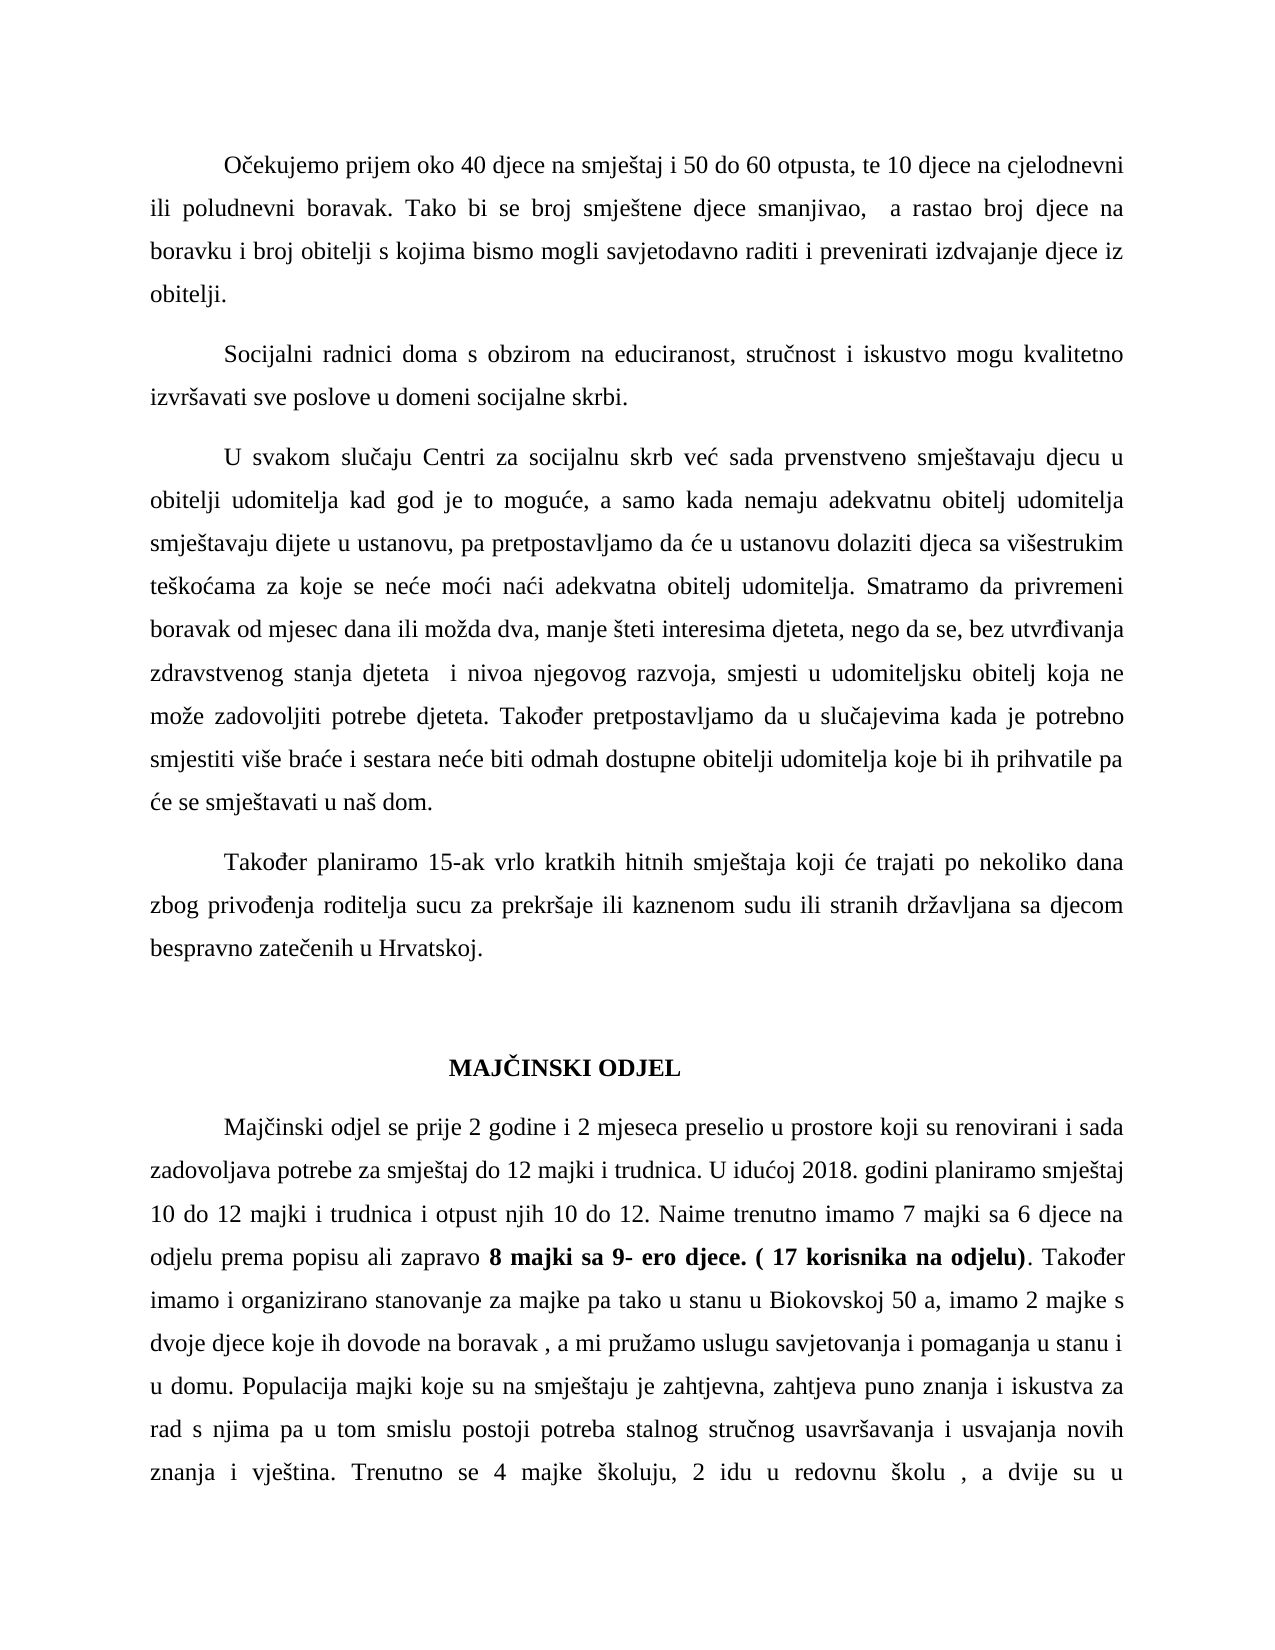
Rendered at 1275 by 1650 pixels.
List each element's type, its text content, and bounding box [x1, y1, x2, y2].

text U svakom slučaju Centri za socijalnu skrb već sada prvenstveno smještavaju djecu u obitelji udomitelja kad god je to moguće, a samo kada nemaju adekvatnu obitelj udomitelja smještavaju dijete u ustanovu, pa pretpostavljamo da će u ustanovu dolaziti djeca sa višestrukim teškoćama za koje se neće moći naći adekvatna obitelj udomitelja. Smatramo da privremeni boravak od mjesec dana ili možda dva, manje šteti interesima djeteta, nego da se, bez utvrđivanja zdravstvenog stanja djeteta i nivoa njegovog razvoja, smjesti u udomiteljsku obitelj koja ne može zadovoljiti potrebe djeteta. Također pretpostavljamo da u slučajevima kada je potrebno smjestiti više braće i sestara neće biti odmah dostupne obitelji udomitelja koje bi ih prihvatile pa će se smještavati u naš dom. [150, 442, 1125, 816]
text Očekujemo prijem oko 40 djece na smještaj i 50 do 60 otpusta, te 10 djece na cjelodnevni ili poludnevni boravak. Tako bi se broj smještene djece smanjivao, a rastao broj djece na boravku i broj obitelji s kojima bismo mogli savjetodavno raditi i prevenirati izdvajanje djece iz obitelji. [150, 150, 1125, 308]
text Također planiramo 15-ak vrlo kratkih hitnih smještaja koji će trajati po nekoliko dana zbog privođenja roditelja sucu za prekršaje ili kaznenom sudu ili stranih državljana sa djecom bespravno zatečenih u Hrvatskoj. [150, 847, 1125, 962]
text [150, 1112, 1125, 1486]
text MAJČINSKI ODJEL [150, 1053, 1125, 1081]
text Socijalni radnici doma s obzirom na educiranost, stručnost i iskustvo mogu kvalitetno izvršavati sve poslove u domeni socijalne skrbi. [150, 339, 1125, 411]
